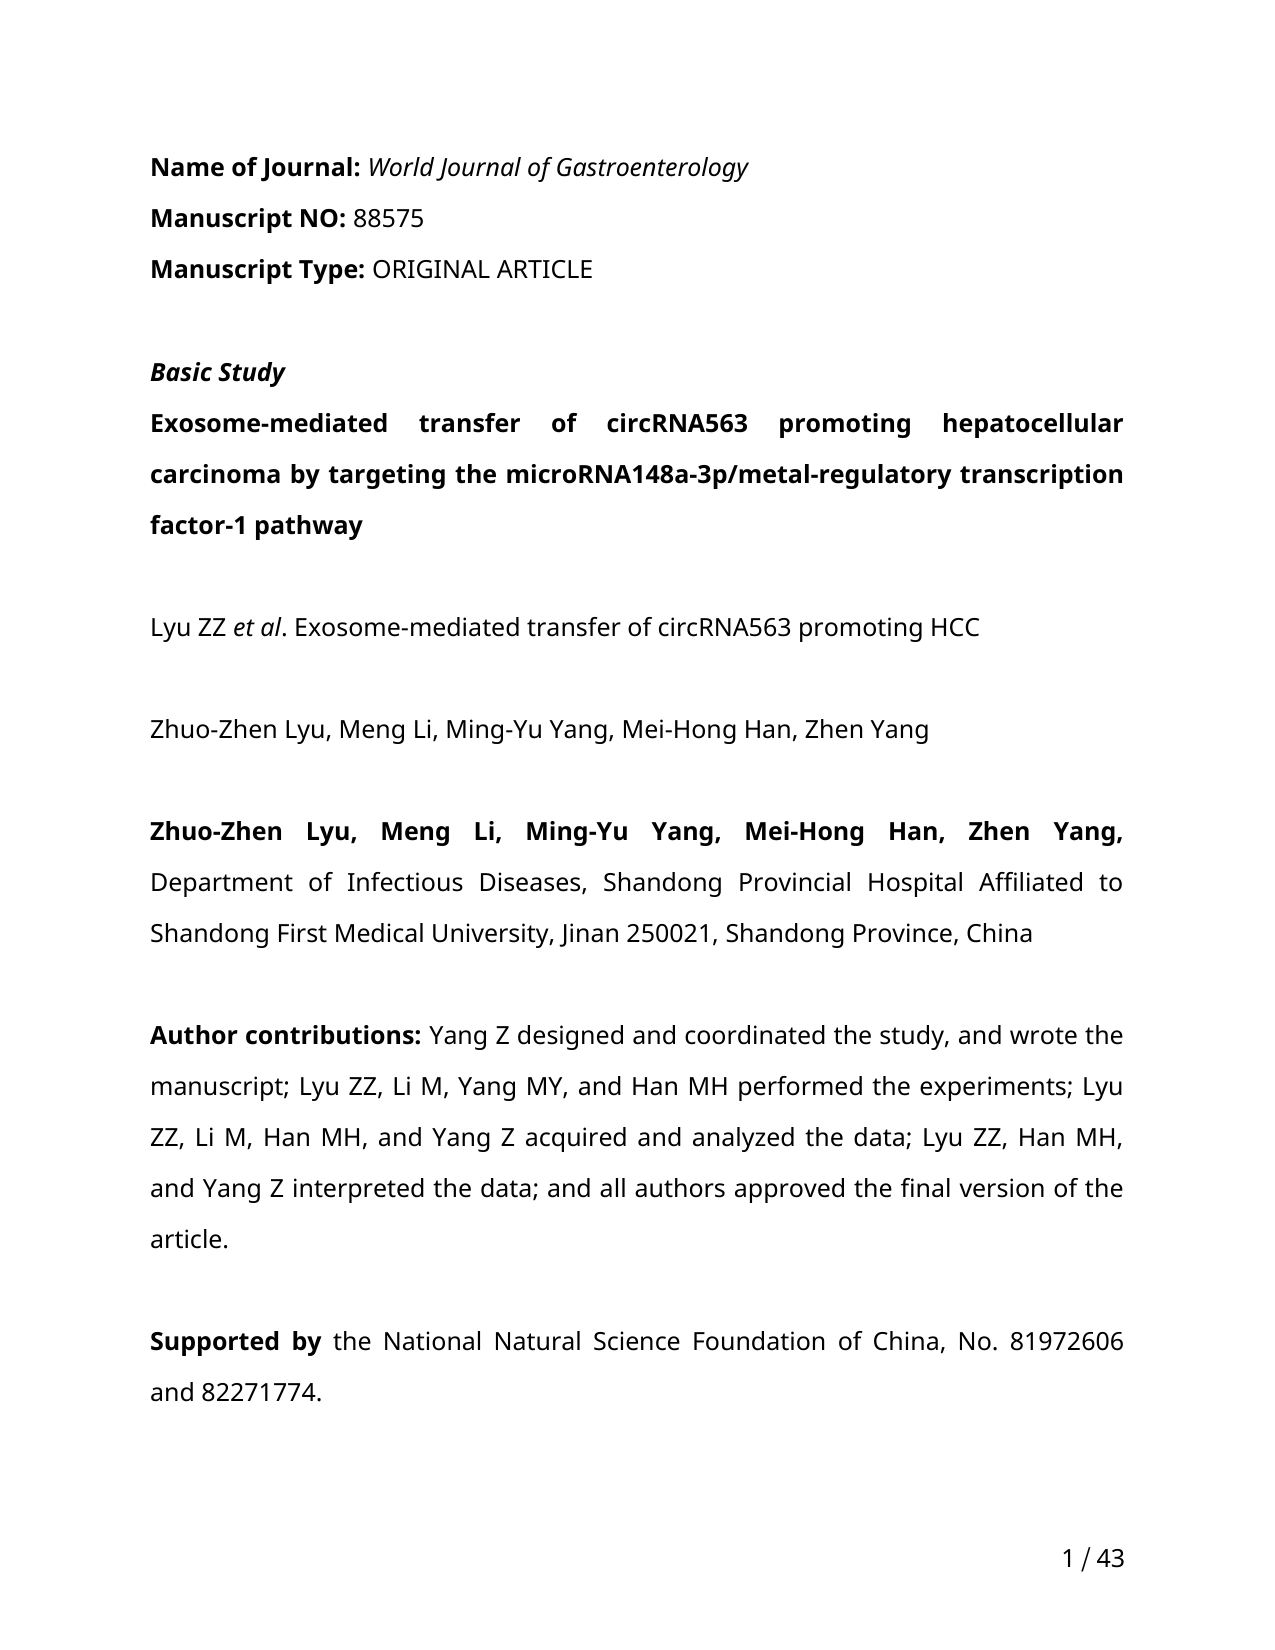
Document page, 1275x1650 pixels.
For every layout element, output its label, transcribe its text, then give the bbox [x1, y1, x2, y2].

text Zhuo-Zhen Lyu, Meng Li, Ming-Yu Yang, Mei-Hong Han, Zhen Yang [150, 711, 1125, 746]
text Manuscript Type: ORIGINAL ARTICLE [150, 252, 1125, 286]
text Name of Journal: World Journal of Gastroenterology [150, 150, 1125, 184]
text Basic Study [150, 354, 1125, 388]
text Lyu ZZ et al. Exosome-mediated transfer of circRNA563 promoting HCC [150, 609, 1125, 643]
text Exosome-mediated transfer of circRNA563 promoting hepatocellular carcinoma by targeting the microRNA148a-3p/metal-regulatory transcription factor-1 pathway [150, 405, 1125, 541]
text Supported by the National Natural Science Foundation of China, No. 81972606 and 82271774. [150, 1324, 1125, 1409]
text Zhuo-Zhen Lyu, Meng Li, Ming-Yu Yang, Mei-Hong Han, Zhen Yang, Department of Infectious Diseases, Shandong Provincial Hospital Affiliated to Shandong First Medical University, Jinan 250021, Shandong Province, China [150, 813, 1125, 950]
text Author contributions: Yang Z designed and coordinated the study, and wrote the manuscript; Lyu ZZ, Li M, Yang MY, and Han MH performed the experiments; Lyu ZZ, Li M, Han MH, and Yang Z acquired and analyzed the data; Lyu ZZ, Han MH, and Yang Z interpreted the data; and all authors approved the final version of the article. [150, 1018, 1125, 1256]
text Manuscript NO: 88575 [150, 201, 1125, 235]
